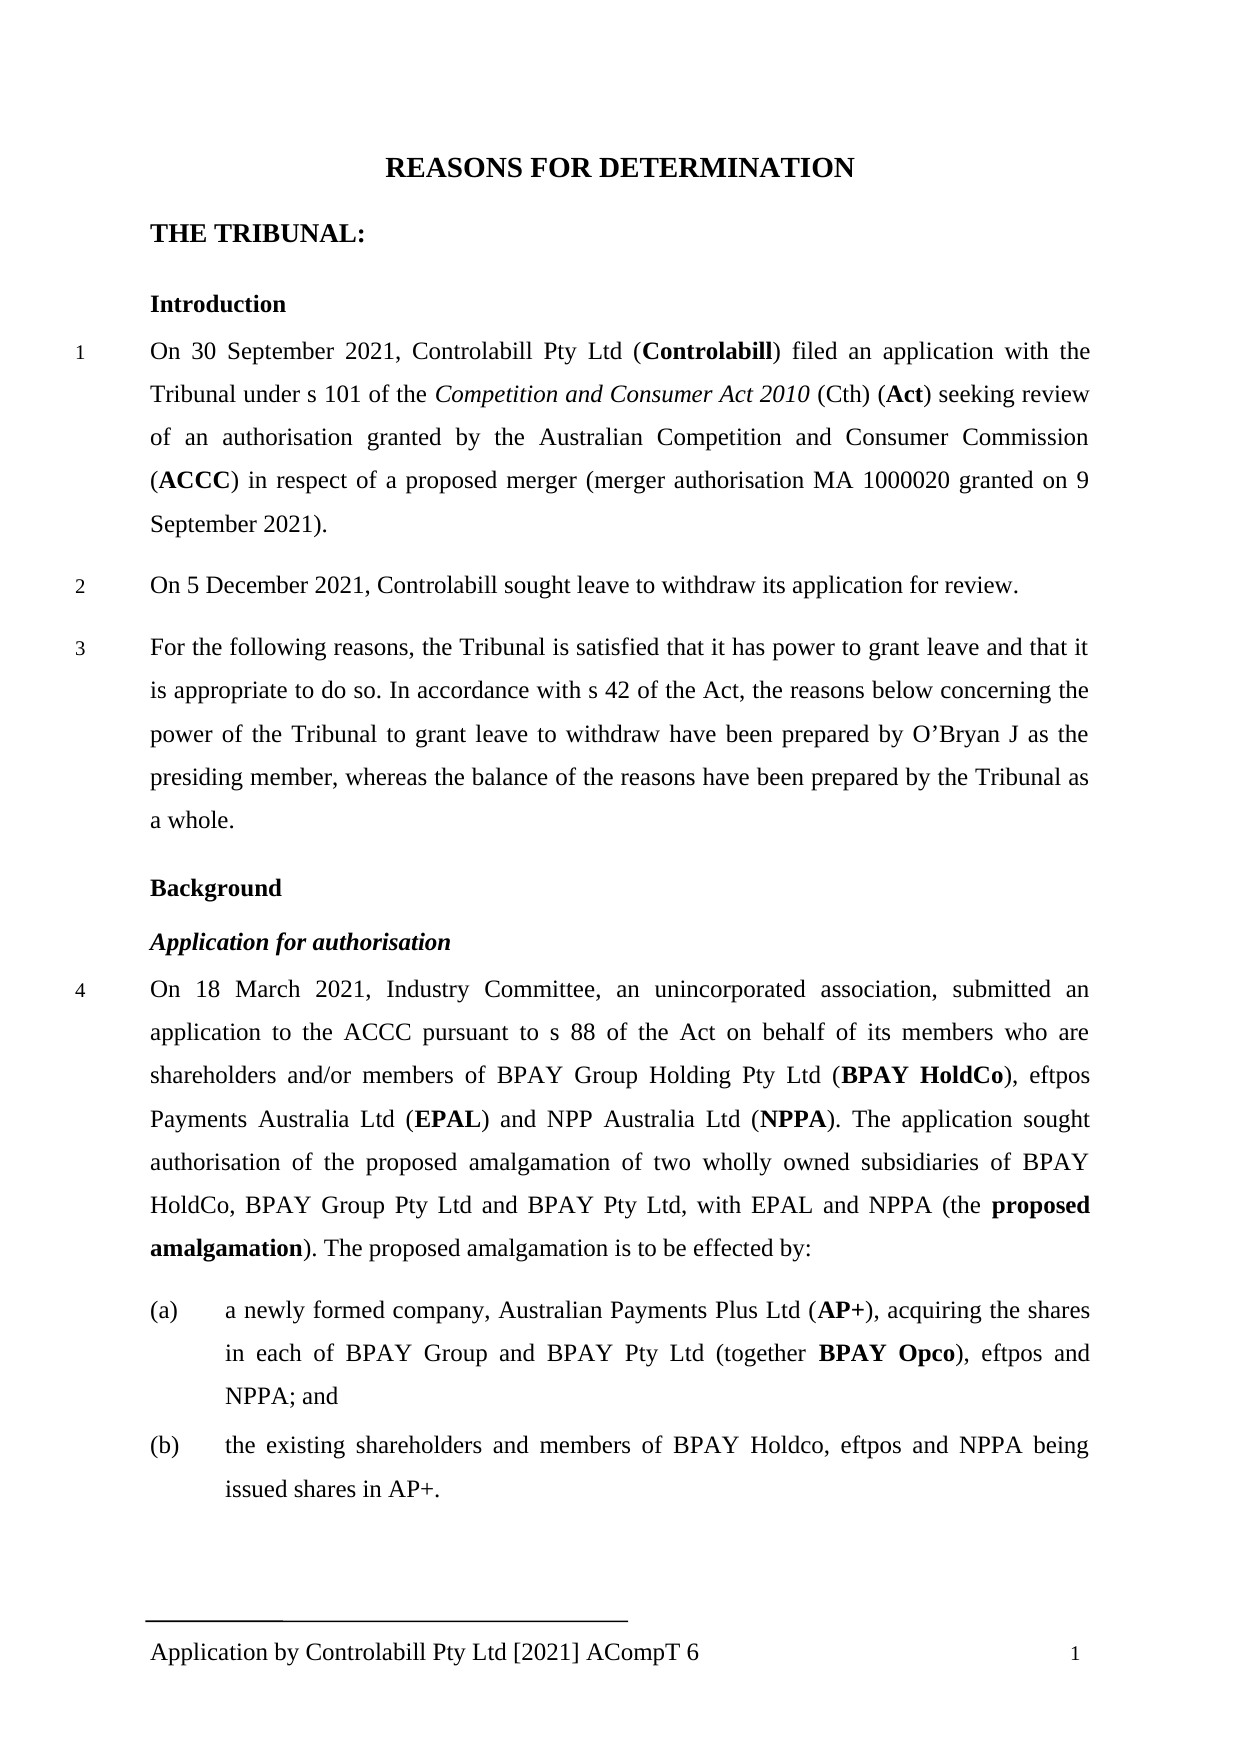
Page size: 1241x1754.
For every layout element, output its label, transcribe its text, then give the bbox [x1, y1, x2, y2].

list a newly formed company, Australian Payments Plus Ltd (AP+), acquiring the shares in each of BPAY Group and BPAY Pty Ltd (together BPAY Opco), eftpos and NPPA; and [150, 1295, 1090, 1410]
subtitle REASONS FOR DETERMINATION [150, 150, 1090, 183]
text On 18 March 2021, Industry Committee, an unincorporated association, submitted an application to the ACCC pursuant to s 88 of the Act on behalf of its members who are shareholders and/or members of BPAY Group Holding Pty Ltd (BPAY HoldCo), eftpos Payments Australia Ltd (EPAL) and NPP Australia Ltd (NPPA). The application sought authorisation of the proposed amalgamation of two wholly owned subsidiaries of BPAY HoldCo, BPAY Group Pty Ltd and BPAY Pty Ltd, with EPAL and NPPA (the proposed amalgamation). The proposed amalgamation is to be effected by: [75, 974, 1090, 1262]
subtitle THE TRIBUNAL: [150, 217, 1090, 248]
subtitle Application for authorisation [150, 927, 1090, 956]
subtitle Introduction [150, 289, 1090, 317]
text On 30 September 2021, Controlabill Pty Ltd (Controlabill) filed an application with the Tribunal under s 101 of the Competition and Consumer Act 2010 (Cth) (Act) seeking review of an authorisation granted by the Australian Competition and Consumer Commission (ACCC) in respect of a proposed merger (merger authorisation MA 1000020 granted on 9 September 2021). [75, 336, 1090, 537]
text On 5 December 2021, Controlabill sought leave to withdraw its application for review. [75, 571, 1090, 599]
text For the following reasons, the Tribunal is satisfied that it has power to grant leave and that it is appropriate to do so. In accordance with s 42 of the Act, the reasons below concerning the power of the Tribunal to grant leave to withdraw have been prepared by O’Bryan J as the presiding member, whereas the balance of the reasons have been prepared by the Tribunal as a whole. [75, 632, 1090, 834]
subtitle Background [150, 873, 1090, 902]
list the existing shareholders and members of BPAY Holdco, eftpos and NPPA being issued shares in AP+. [150, 1431, 1090, 1502]
